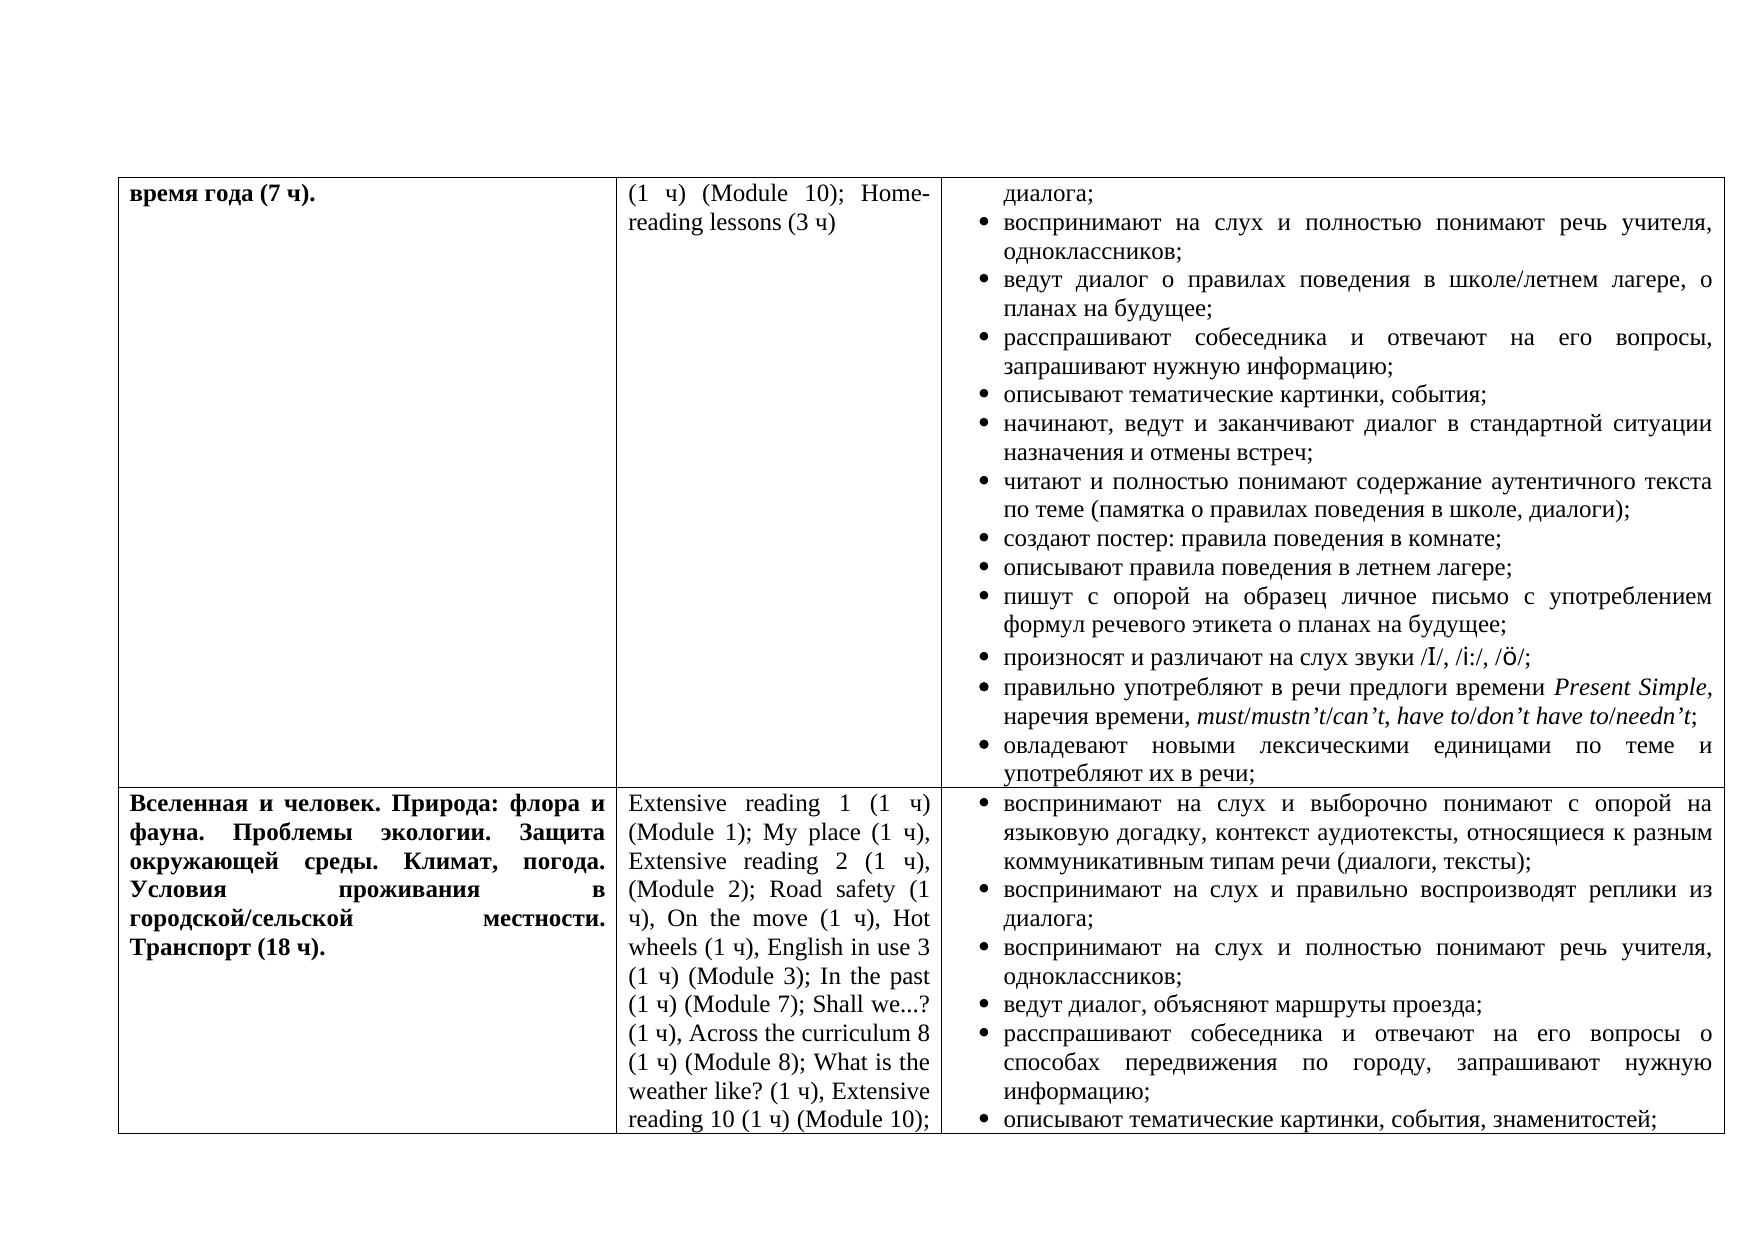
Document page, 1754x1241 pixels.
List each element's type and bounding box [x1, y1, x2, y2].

table_cell [617, 788, 941, 1133]
table_cell [942, 178, 1724, 787]
table_cell [119, 788, 616, 1133]
table_cell [942, 788, 1724, 1133]
table_cell [617, 178, 941, 787]
table_cell [119, 178, 616, 787]
